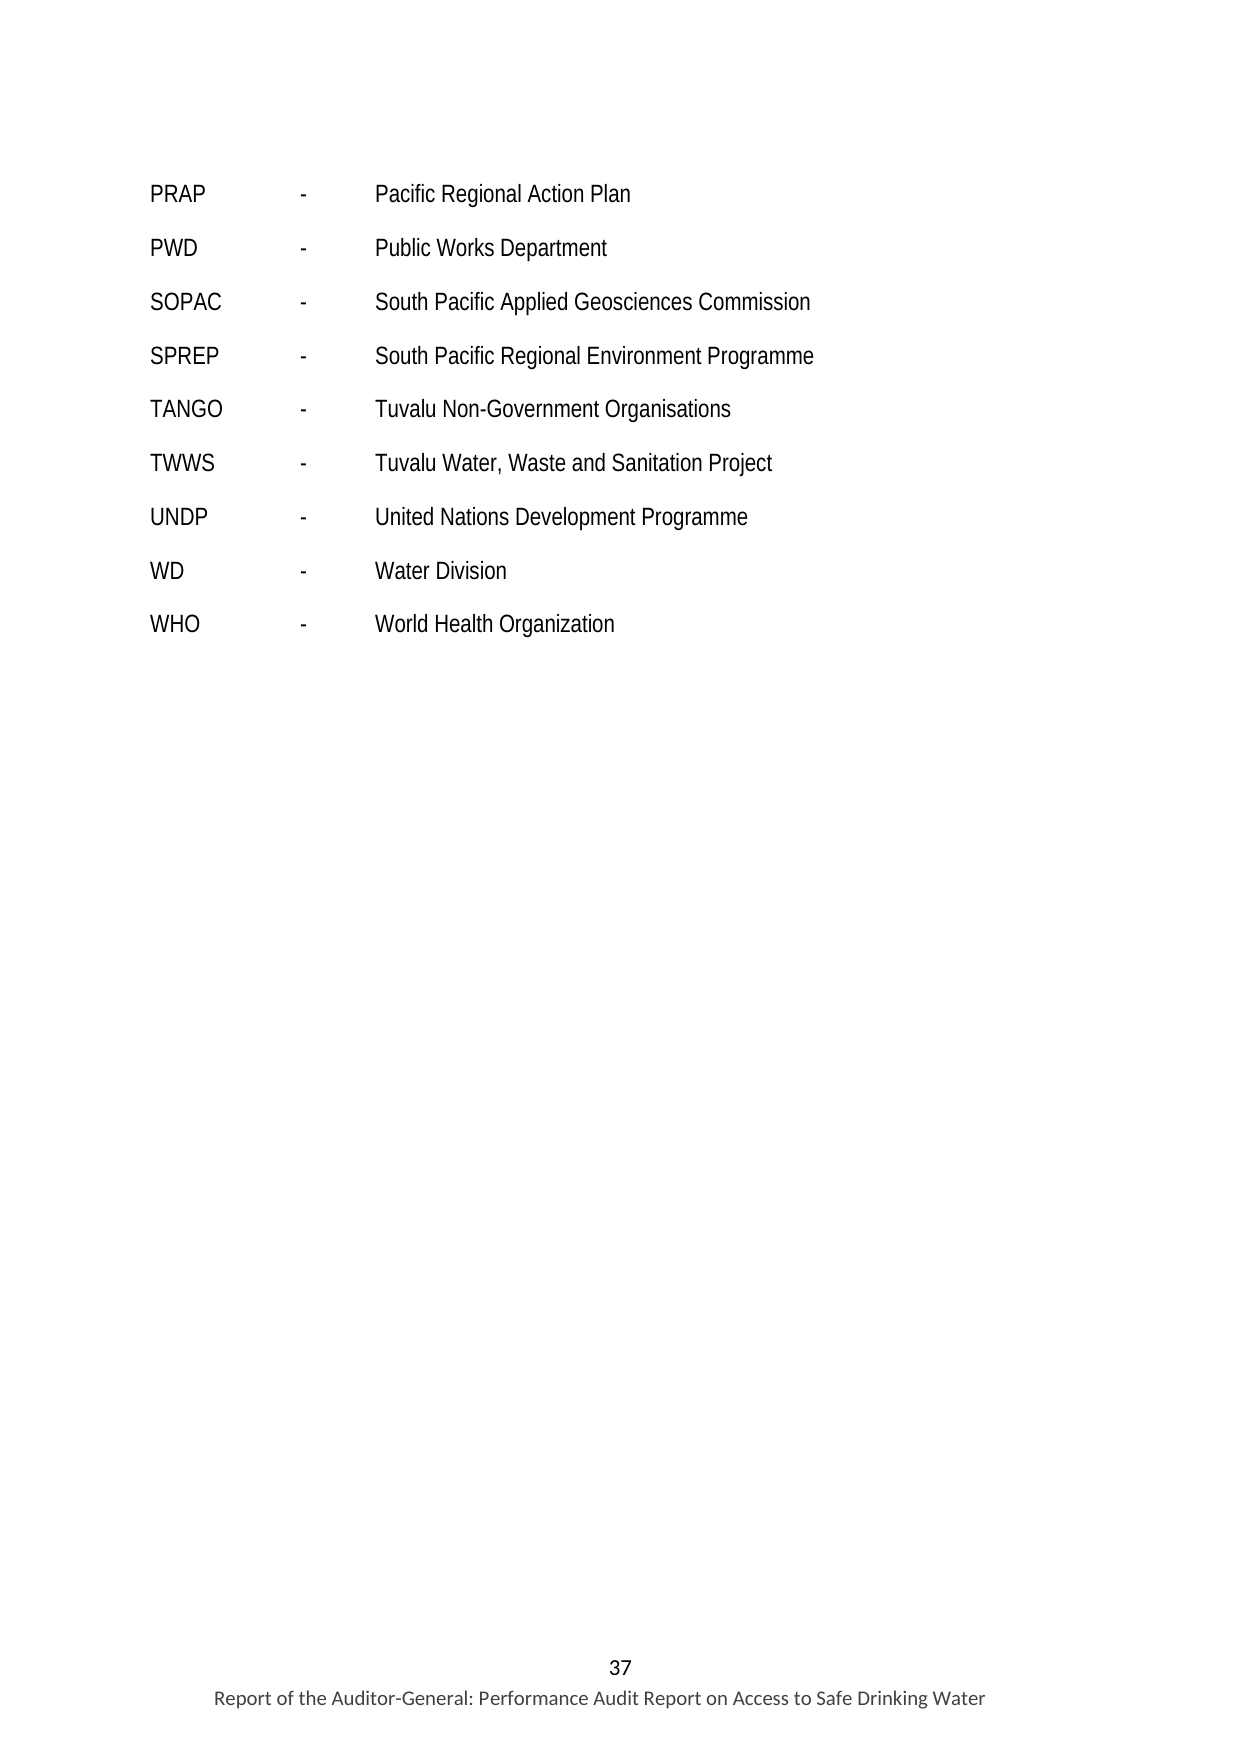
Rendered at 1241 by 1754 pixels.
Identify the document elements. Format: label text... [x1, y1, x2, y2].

text WD - Water Division [150, 556, 1090, 584]
text WHO - World Health Organization [150, 609, 1090, 638]
text SOPAC - South Pacific Applied Geosciences Commission [150, 287, 1090, 316]
text TWWS - Tuvalu Water, Waste and Sanitation Project [150, 448, 1090, 477]
text TANGO - Tuvalu Non-Government Organisations [150, 394, 1090, 423]
text SPREP - South Pacific Regional Environment Programme [150, 341, 1090, 369]
text UNDP - United Nations Development Programme [150, 502, 1090, 531]
text PWD - Public Works Department [150, 233, 1090, 262]
text PRAP - Pacific Regional Action Plan [150, 179, 1090, 208]
